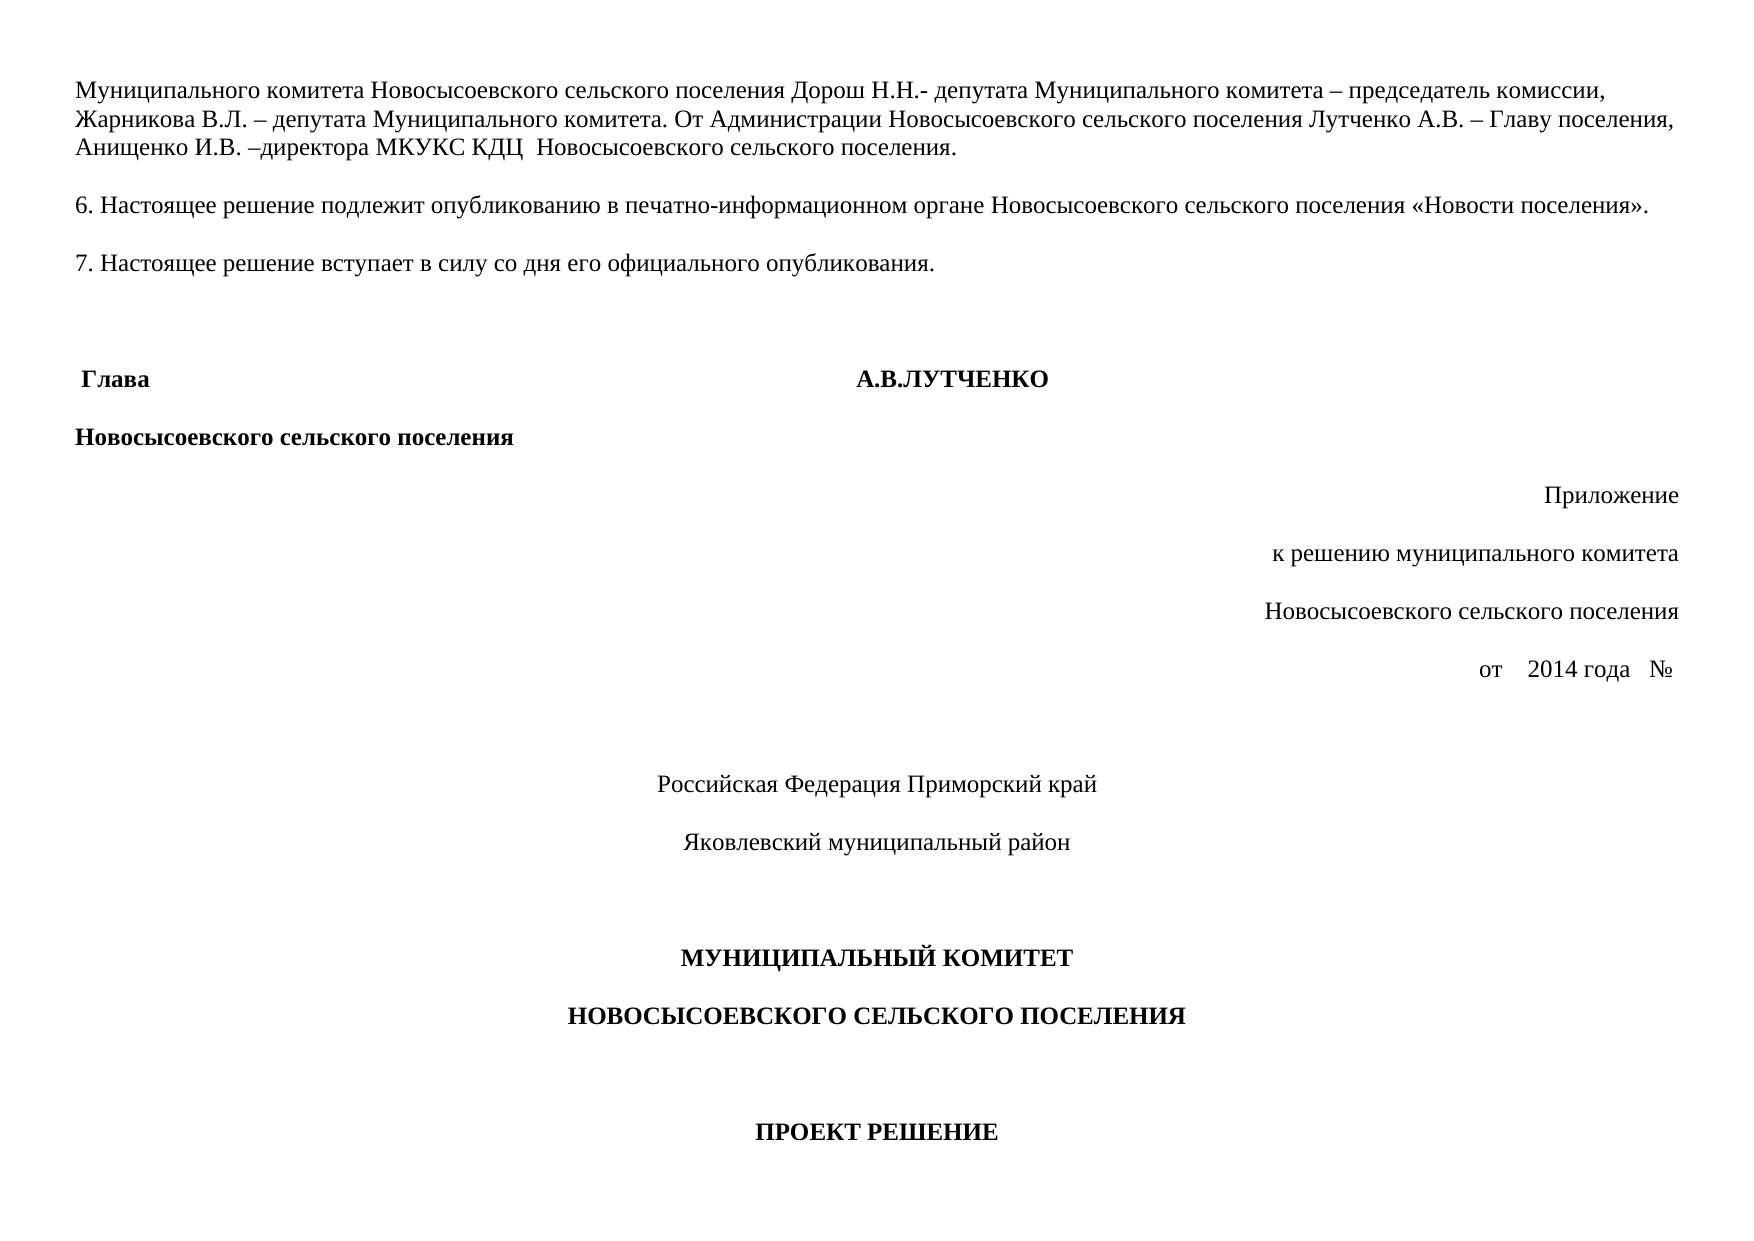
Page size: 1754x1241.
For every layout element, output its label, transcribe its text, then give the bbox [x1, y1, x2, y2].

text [75, 75, 1679, 161]
text Новосысоевского сельского поселения [75, 596, 1679, 624]
text к решению муниципального комитета [75, 538, 1679, 567]
text НОВОСЫСОЕВСКОГО СЕЛЬСКОГО ПОСЕЛЕНИЯ [75, 1001, 1679, 1030]
text Новосысоевского сельского поселения [75, 422, 1679, 451]
text Приложение [75, 480, 1679, 509]
text Яковлевский муниципальный район [75, 827, 1679, 856]
text 6. Настоящее решение подлежит опубликованию в печатно-информационном органе Новосысоевского сельского поселения «Новости поселения». [75, 190, 1679, 219]
text от 2014 года № [75, 654, 1679, 682]
text МУНИЦИПАЛЬНЫЙ КОМИТЕТ [75, 943, 1679, 972]
text ПРОЕКТ РЕШЕНИЕ [75, 1117, 1679, 1146]
text 7. Настоящее решение вступает в силу со дня его официального опубликования. [75, 248, 1679, 277]
text Глава А.В.ЛУТЧЕНКО [75, 364, 1679, 393]
text Российская Федерация Приморский край [75, 769, 1679, 798]
